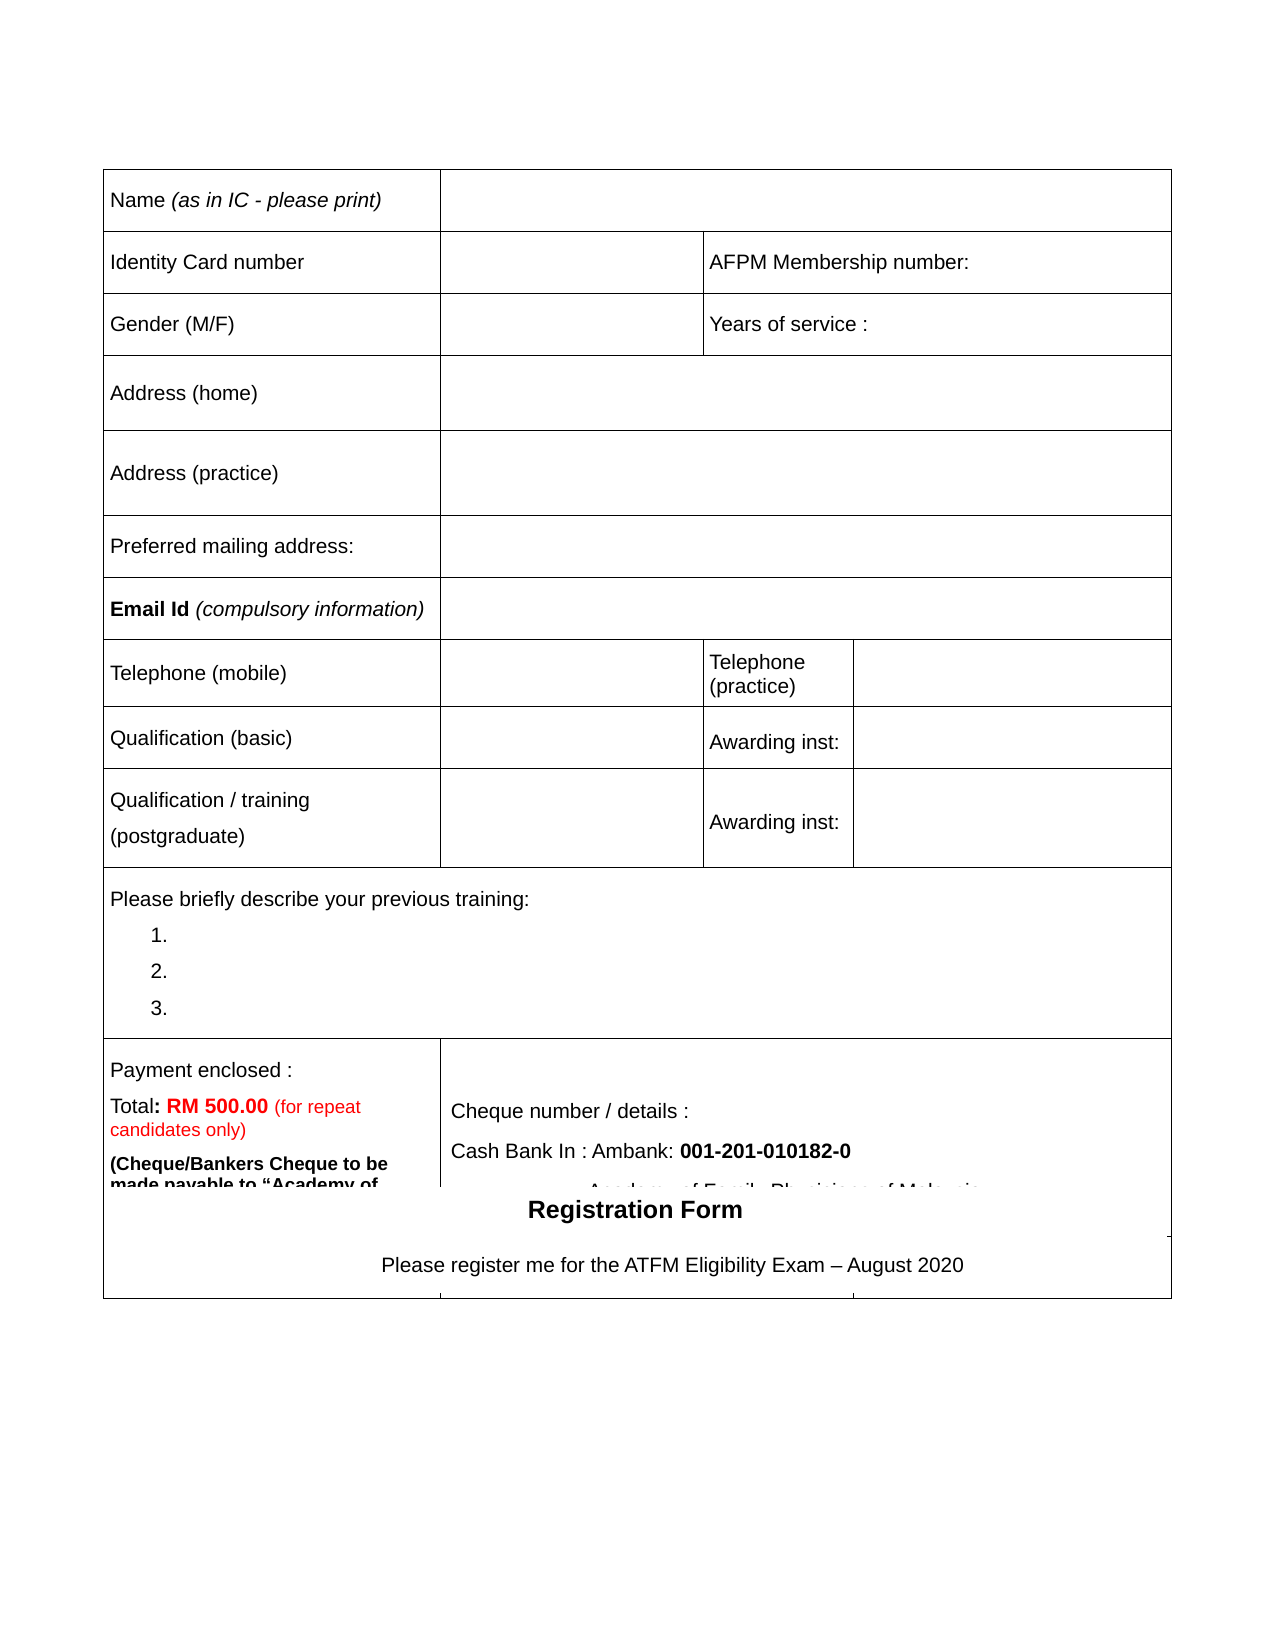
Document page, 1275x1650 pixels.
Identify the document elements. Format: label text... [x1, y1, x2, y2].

table_cell [854, 769, 1171, 867]
table_cell Payment enclosed : Total: RM 500.00 (for repeat candidates only) (Cheque/Bankers Cheque to be made payable to “Academy of Family Physicians of Malaysia”) [104, 1039, 440, 1187]
table_cell [441, 578, 1171, 639]
table_cell [441, 294, 703, 355]
table_cell [854, 640, 1171, 706]
table_cell [441, 356, 1171, 430]
table_cell Qualification / training (postgraduate) [104, 769, 440, 867]
table_cell [441, 431, 1171, 515]
table_cell Address (home) [104, 356, 440, 430]
table_cell Awarding inst: [704, 769, 853, 867]
table_cell Please briefly describe your previous training: 1. 2. 3. [104, 868, 1171, 1038]
table_cell AFPM Membership number: [704, 232, 1171, 293]
table_cell Email Id (compulsory information) [104, 578, 440, 639]
table_cell [441, 516, 1171, 577]
table_cell Date: [854, 1237, 1171, 1298]
table_cell [854, 707, 1171, 768]
table_cell Qualification (basic) [104, 707, 440, 768]
table_cell [441, 640, 703, 706]
table_cell Years of service : [704, 294, 1171, 355]
table_cell [441, 707, 703, 768]
table_cell [441, 1293, 853, 1298]
table_cell Telephone (mobile) [104, 640, 440, 706]
table_cell Gender (M/F) [104, 294, 440, 355]
table_header [441, 170, 1171, 231]
table_cell Cheque number / details : Cash Bank In : Ambank: 001-201-010182-0 Academy of Family Physicians of Malaysia [441, 1039, 1171, 1236]
table_cell [441, 232, 703, 293]
table_cell [441, 769, 703, 867]
table_cell Identity Card number [104, 232, 440, 293]
table_header Name (as in IC - please print) [104, 170, 440, 231]
table_cell Preferred mailing address: [104, 516, 440, 577]
table_cell Telephone (practice) [704, 640, 853, 706]
table_cell Awarding inst: [704, 707, 853, 768]
table_cell Address (practice) [104, 431, 440, 515]
